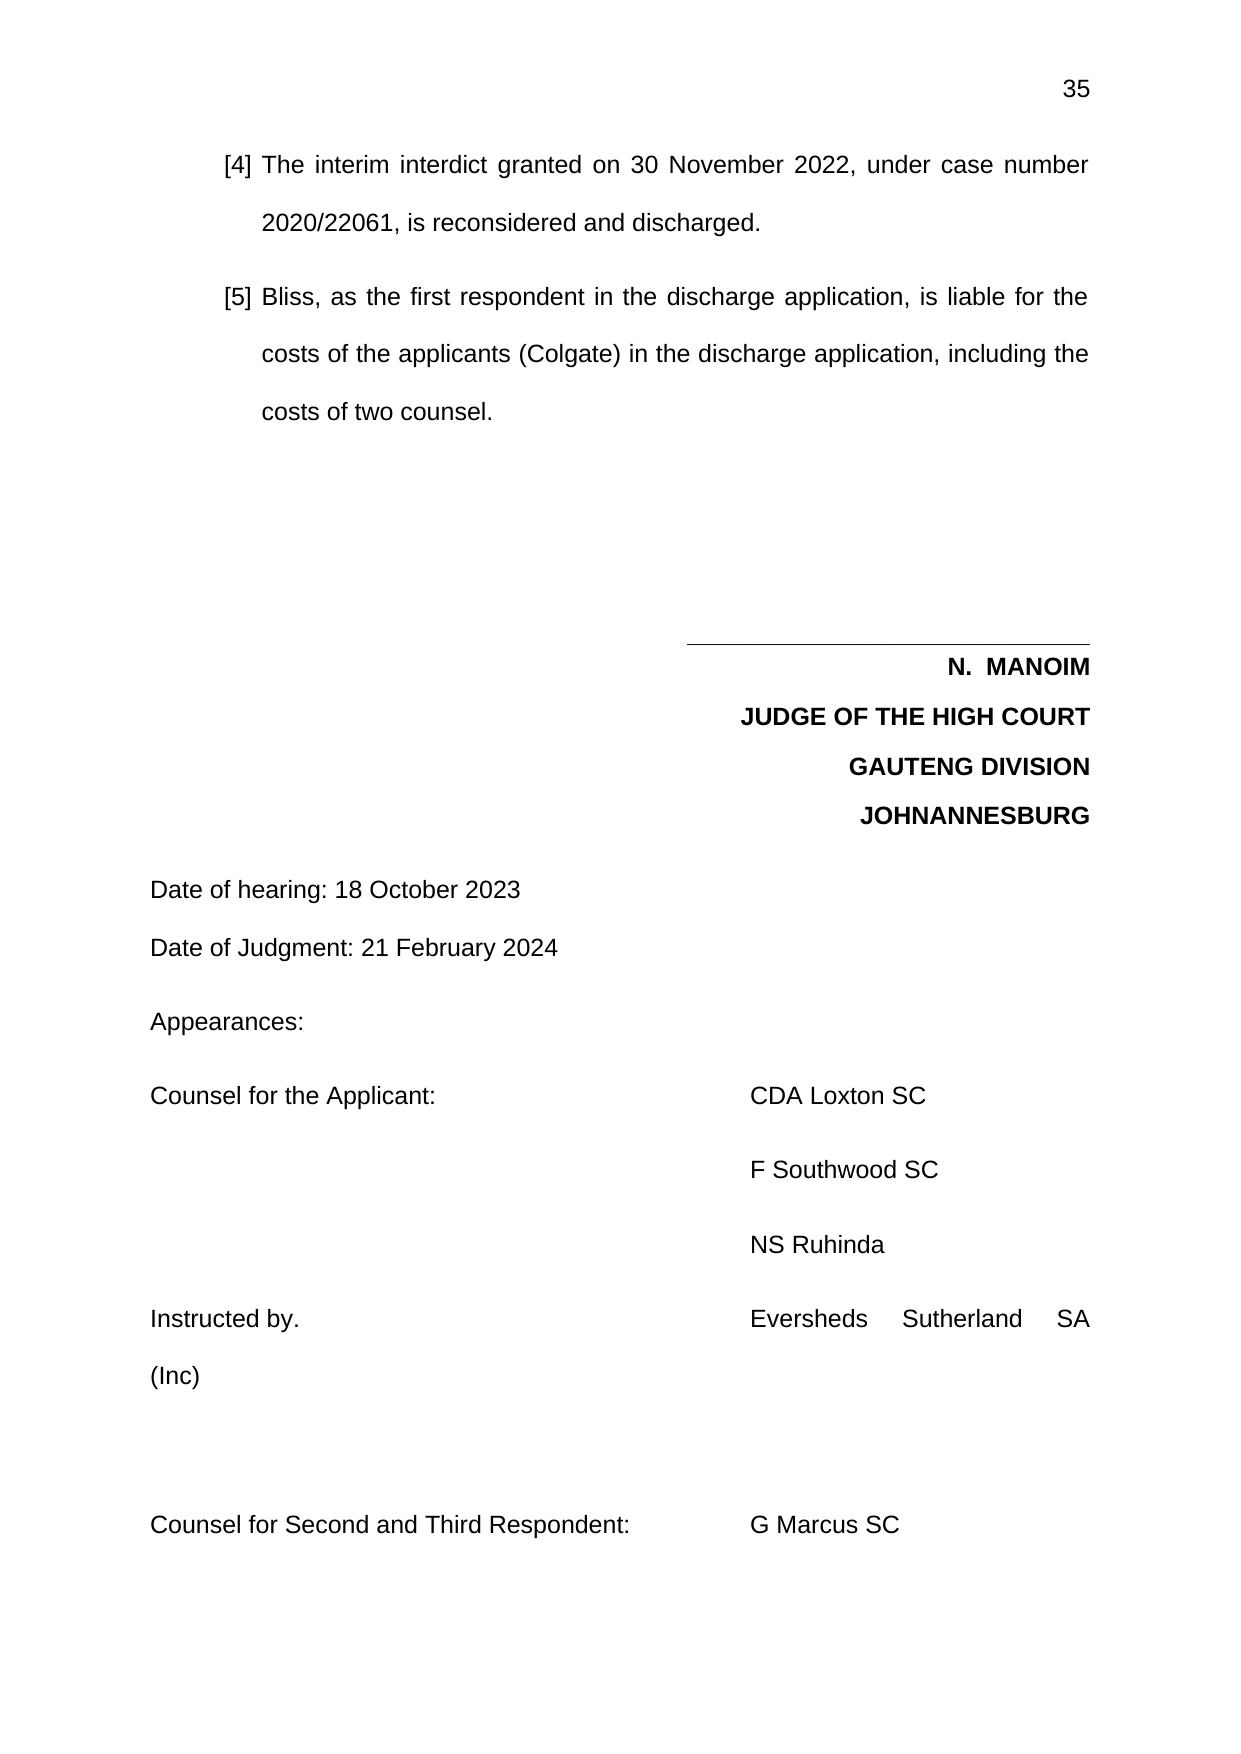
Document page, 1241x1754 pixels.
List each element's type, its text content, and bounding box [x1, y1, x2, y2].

text F Southwood SC [150, 1155, 1090, 1184]
text Instructed by. Eversheds Sutherland SA (Inc) [150, 1304, 1090, 1390]
text JUDGE OF THE HIGH COURT [150, 702, 1090, 731]
text Counsel for the Applicant: CDA Loxton SC [150, 1081, 1090, 1110]
text GAUTENG DIVISION [150, 752, 1090, 780]
text Date of Judgment: 21 February 2024 [150, 933, 1090, 962]
text NS Ruhinda [150, 1229, 1090, 1258]
text Appearances: [150, 1007, 1090, 1036]
text Counsel for Second and Third Respondent: G Marcus SC [150, 1509, 1090, 1538]
text [5] Bliss, as the first respondent in the discharge application, is liable for the costs of the applicants (Colgate) in the discharge application, including the costs of two counsel. [224, 282, 1090, 425]
text [4] The interim interdict granted on 30 November 2022, under case number 2020/22061, is reconsidered and discharged. [224, 150, 1090, 236]
text N. MANOIM [150, 652, 1090, 681]
text _____________________________ [150, 619, 1090, 648]
text Date of hearing: 18 October 2023 [150, 875, 1090, 904]
text JOHNANNESBURG [150, 801, 1090, 830]
